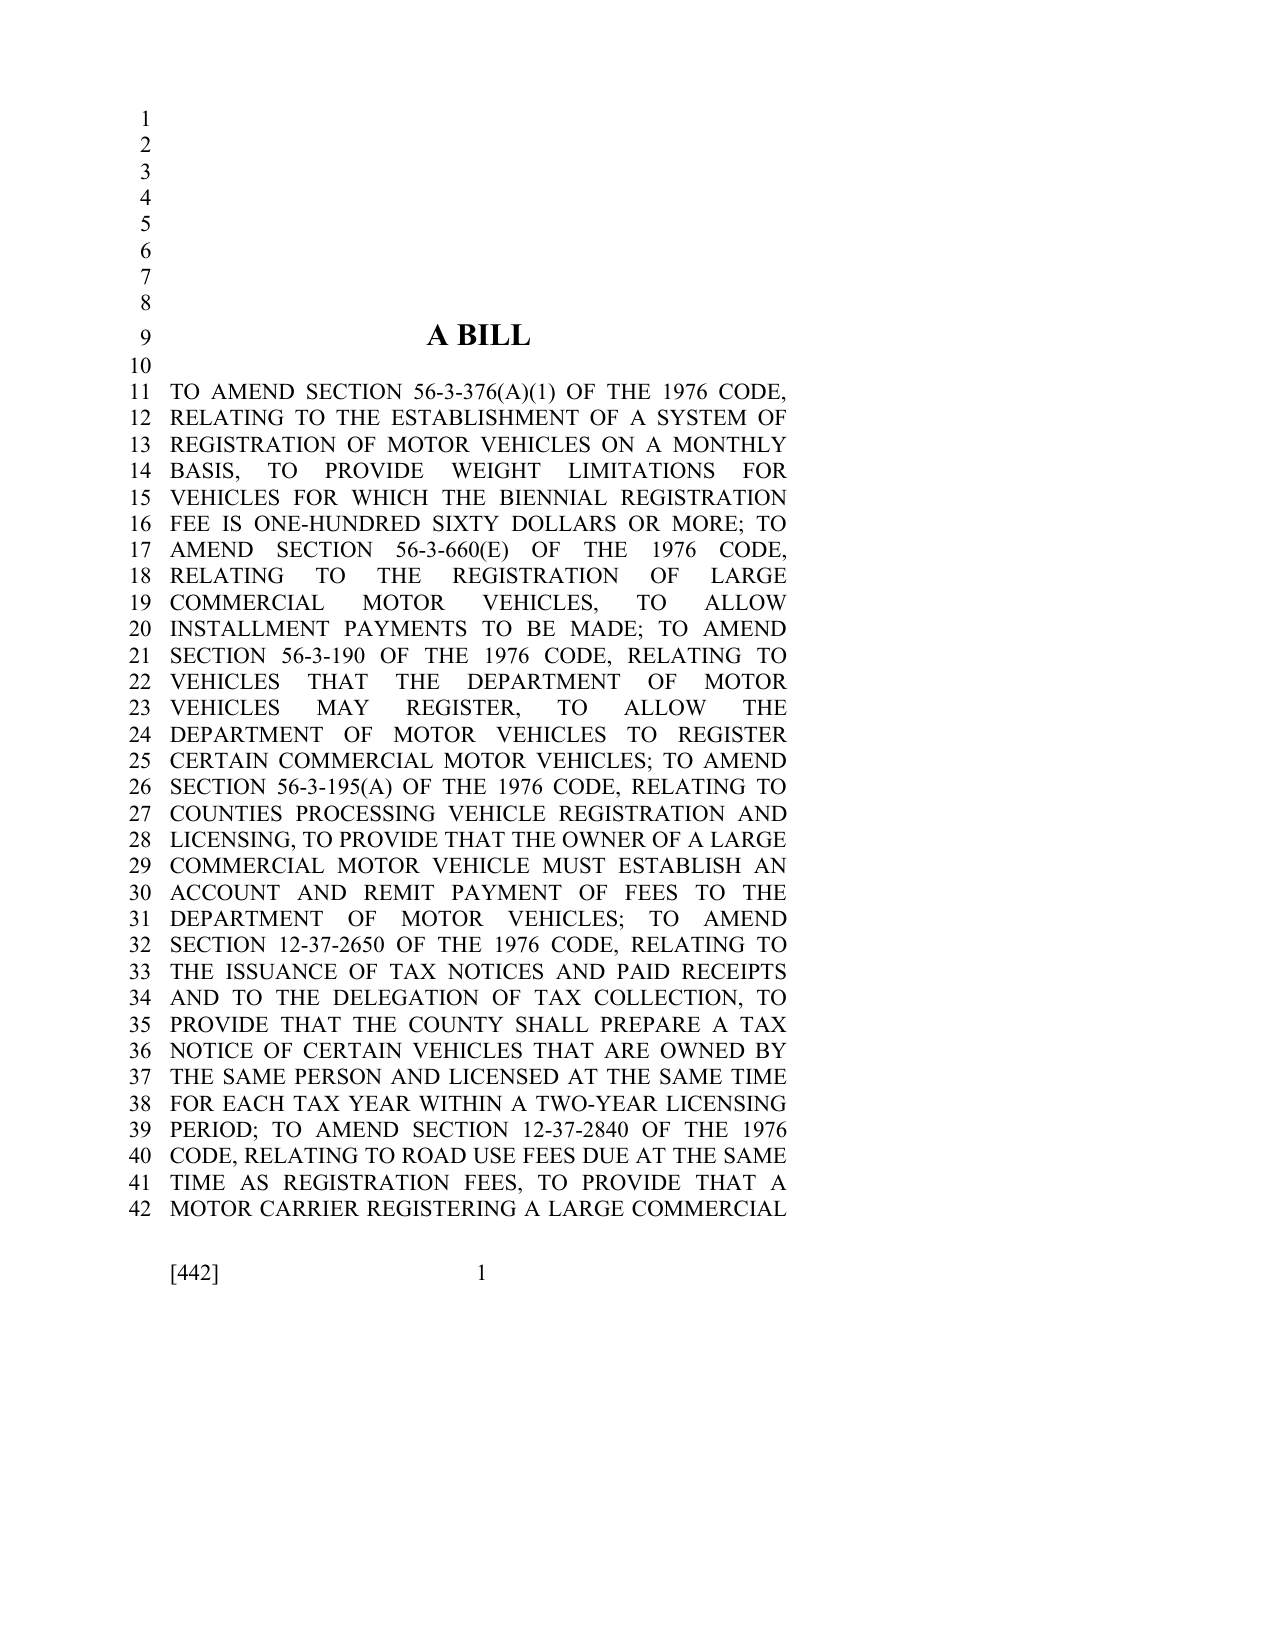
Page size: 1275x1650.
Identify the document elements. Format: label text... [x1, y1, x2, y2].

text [169, 378, 787, 1221]
text A BILL [169, 316, 787, 352]
